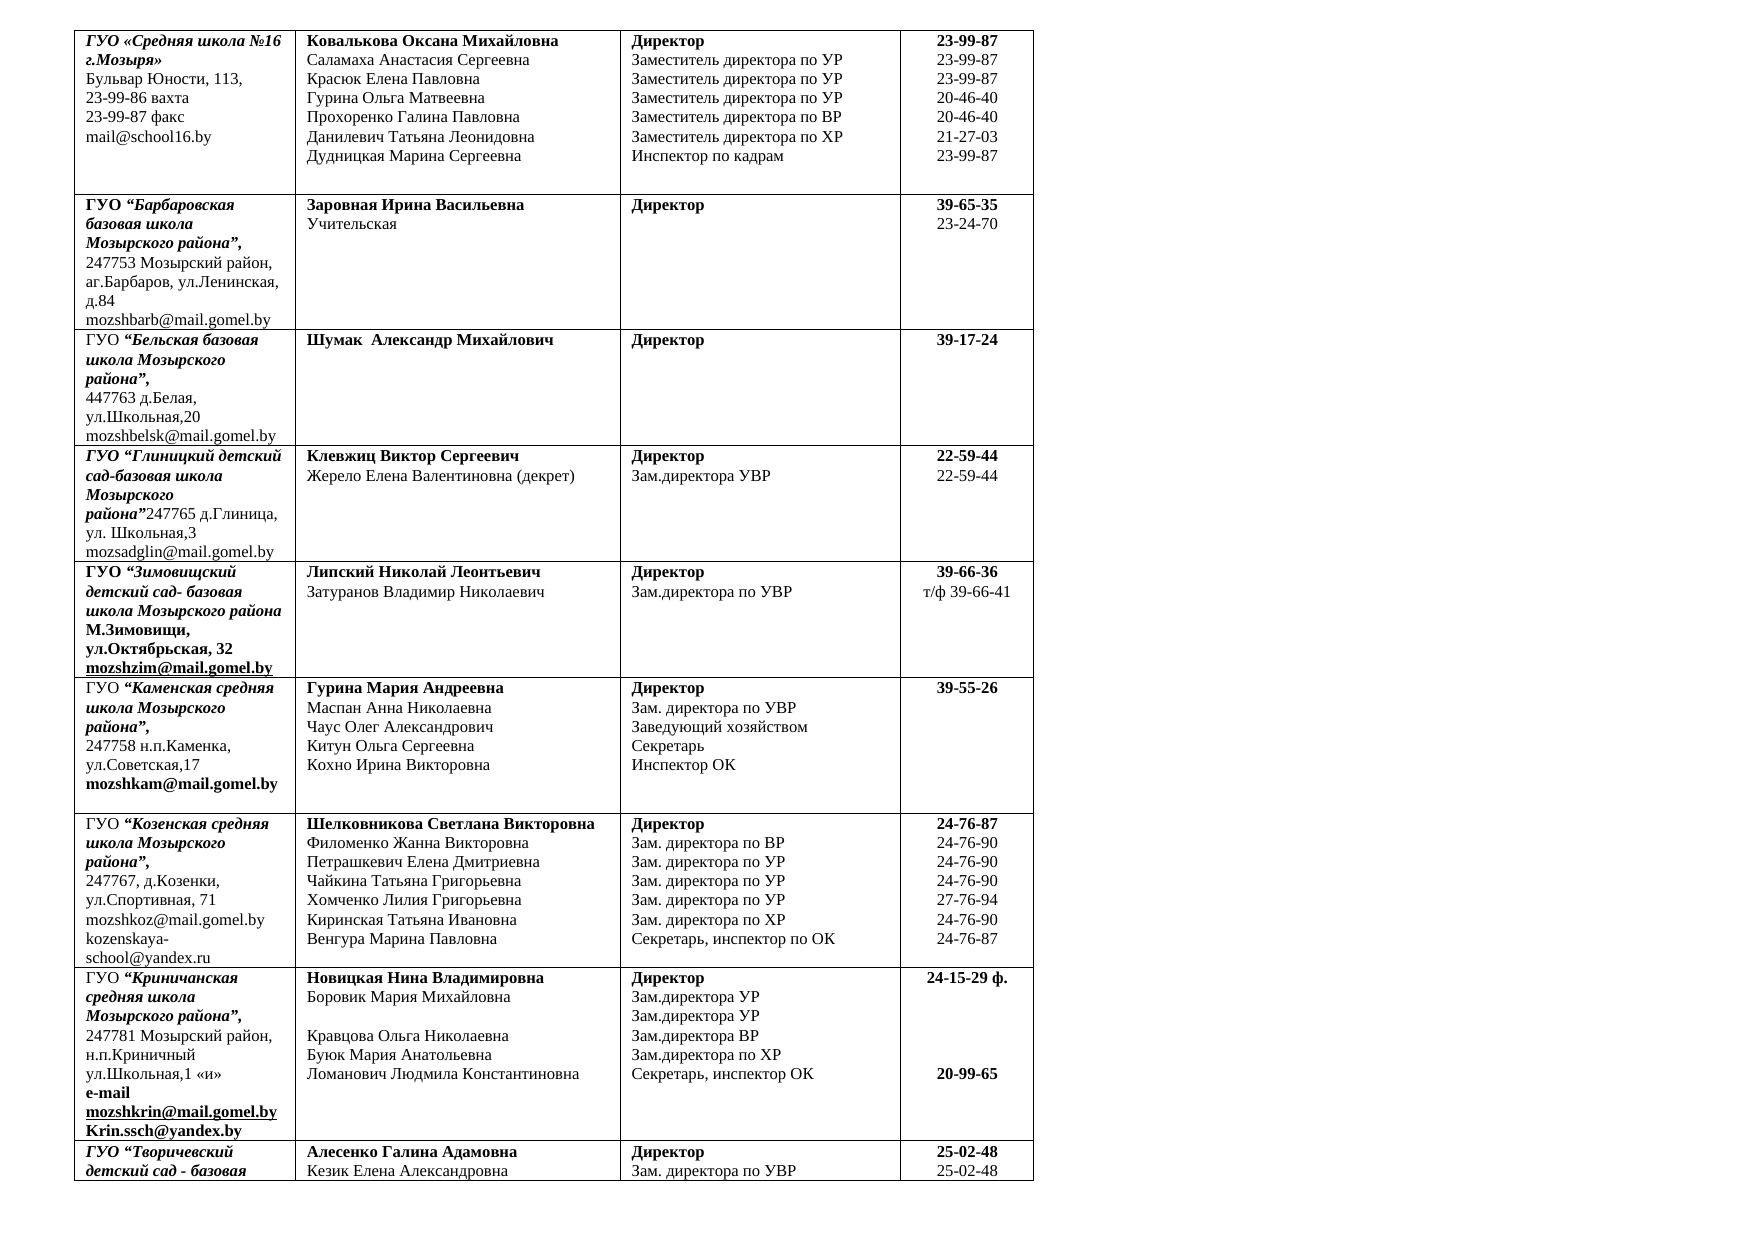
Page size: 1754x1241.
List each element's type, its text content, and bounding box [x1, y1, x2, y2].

table_cell 39-55-26 [901, 678, 1033, 812]
table_cell ГУО “Барбаровская базовая школа Мозырского района”, 247753 Мозырский район, аг.Барбаров, ул.Ленинская, д.84 mozshbarb@mail.gomel.by [75, 195, 295, 329]
table_cell Гурина Мария Андреевна Маспан Анна Николаевна Чаус Олег Александрович Китун Ольга Сергеевна Кохно Ирина Викторовна [296, 678, 620, 812]
table_cell Директор Зам.директора УР Зам.директора УР Зам.директора ВР Зам.директора по ХР Секретарь, инспектор ОК [621, 968, 900, 1140]
table_cell Новицкая Нина Владимировна Боровик Мария Михайловна Кравцова Ольга Николаевна Буюк Мария Анатольевна Ломанович Людмила Константиновна [296, 968, 620, 1140]
table_cell Директор Зам.директора по УВР [621, 562, 900, 677]
table_cell ГУО “Бельская базовая школа Мозырского района”, 447763 д.Белая, ул.Школьная,20 mozshbelsk@mail.gomel.by [75, 330, 295, 445]
table_cell ГУО “Зимовищский детский сад- базовая школа Мозырского района М.Зимовищи, ул.Октябрьская, 32 mozshzim@mail.gomel.by [75, 562, 295, 677]
table_cell Ковалькова Оксана Михайловна Саламаха Анастасия Сергеевна Красюк Елена Павловна Гурина Ольга Матвеевна Прохоренко Галина Павловна Данилевич Татьяна Леонидовна Дудницкая Марина Сергеевна [296, 31, 620, 194]
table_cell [296, 1141, 620, 1180]
table_cell 39-66-36 т/ф 39-66-41 [901, 562, 1033, 677]
table_cell Клевжиц Виктор Сергеевич Жерело Елена Валентиновна (декрет) [296, 446, 620, 561]
table_cell ГУО “Козенская средняя школа Мозырского района”, 247767, д.Козенки, ул.Спортивная, 71 mozshkoz@mail.gomel.by kozenskaya-school@yandex.ru [75, 814, 295, 967]
table_cell Заровная Ирина Васильевна Учительская [296, 195, 620, 329]
table_cell Директор [621, 195, 900, 329]
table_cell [621, 31, 900, 194]
table_cell Шелковникова Светлана Викторовна Филоменко Жанна Викторовна Петрашкевич Елена Дмитриевна Чайкина Татьяна Григорьевна Хомченко Лилия Григорьевна Киринская Татьяна Ивановна Венгура Марина Павловна [296, 814, 620, 967]
table_cell 23-99-87 23-99-87 23-99-87 20-46-40 20-46-40 21-27-03 23-99-87 [901, 31, 1033, 194]
table_cell Директор Зам. директора по ВР Зам. директора по УР Зам. директора по УР Зам. директора по УР Зам. директора по ХР Секретарь, инспектор по ОК [621, 814, 900, 967]
table_cell ГУО “Криничанская средняя школа Мозырского района”, 247781 Мозырский район, н.п.Криничный ул.Школьная,1 «и» e-mail mozshkrin@mail.gomel.by Krin.ssch@yandex.by [75, 968, 295, 1140]
table_cell ГУО “Каменская средняя школа Мозырского района”, 247758 н.п.Каменка, ул.Советская,17 mozshkam@mail.gomel.by [75, 678, 295, 812]
table_cell Липский Николай Леонтьевич Затуранов Владимир Николаевич [296, 562, 620, 677]
table_cell Директор Зам.директора УВР [621, 446, 900, 561]
table_cell Директор [621, 330, 900, 445]
table_cell 39-17-24 [901, 330, 1033, 445]
table_cell 39-65-35 23-24-70 [901, 195, 1033, 329]
table_cell 22-59-44 22-59-44 [901, 446, 1033, 561]
table_cell 24-76-87 24-76-90 24-76-90 24-76-90 27-76-94 24-76-90 24-76-87 [901, 814, 1033, 967]
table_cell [901, 1141, 1033, 1180]
table_cell ГУО “Глиницкий детский сад-базовая школа Мозырского района”247765 д.Глиница, ул. Школьная,3 mozsadglin@mail.gomel.by [75, 446, 295, 561]
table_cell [621, 1141, 900, 1180]
table_cell Шумак Александр Михайлович [296, 330, 620, 445]
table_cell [75, 1141, 295, 1180]
table_cell ГУО «Средняя школа №16 г.Мозыря» Бульвар Юности, 113, 23-99-86 вахта 23-99-87 факс mail@school16.by [75, 31, 295, 194]
table_cell 24-15-29 ф. 20-99-65 [901, 968, 1033, 1140]
table_cell Директор Зам. директора по УВР Заведующий хозяйством Секретарь Инспектор ОК [621, 678, 900, 812]
